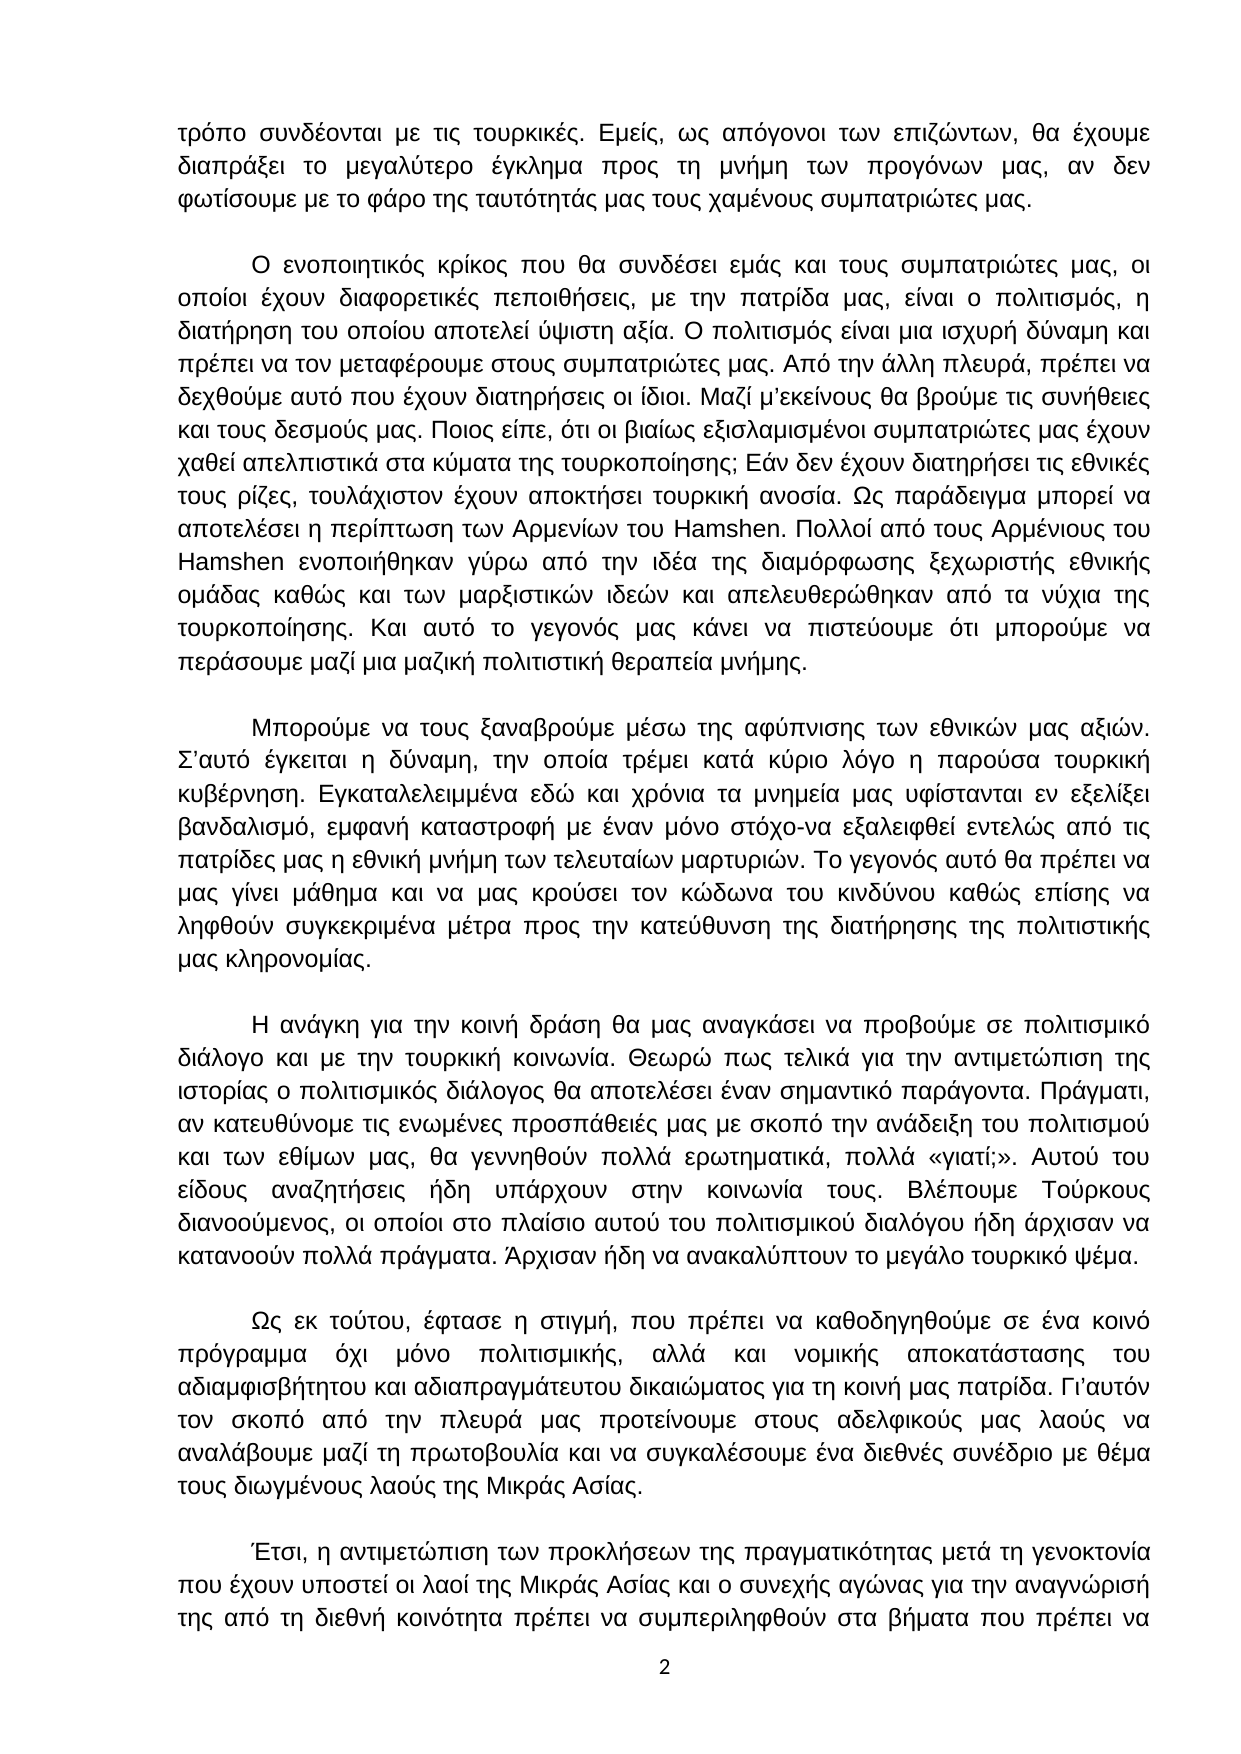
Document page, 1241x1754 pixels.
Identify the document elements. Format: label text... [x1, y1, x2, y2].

text Ως εκ τούτου, έφτασε η στιγμή, που πρέπει να καθοδηγηθούμε σε ένα κοινό πρόγραμμα όχι μόνο πολιτισμικής, αλλά και νομικής αποκατάστασης του αδιαμφισβήτητου και αδιαπραγμάτευτου δικαιώματος για τη κοινή μας πατρίδα. Γι’αυτόν τον σκοπό από την πλευρά μας προτείνουμε στους αδελφικούς μας λαούς να αναλάβουμε μαζί τη πρωτοβουλία και να συγκαλέσουμε ένα διεθνές συνέδριο με θέμα τους διωγμένους λαούς της Μικράς Ασίας. [177, 1306, 1152, 1500]
text Η ανάγκη για την κοινή δράση θα μας αναγκάσει να προβούμε σε πολιτισμικό διάλογο και με την τουρκική κοινωνία. Θεωρώ πως τελικά για την αντιμετώπιση της ιστορίας ο πολιτισμικός διάλογος θα αποτελέσει έναν σημαντικό παράγοντα. Πράγματι, αν κατευθύνομε τις ενωμένες προσπάθειές μας με σκοπό την ανάδειξη του πολιτισμού και των εθίμων μας, θα γεννηθούν πολλά ερωτηματικά, πολλά «γιατί;». Αυτού του είδους αναζητήσεις ήδη υπάρχουν στην κοινωνία τους. Βλέπουμε Τούρκους διανοούμενος, οι οποίοι στο πλαίσιο αυτού του πολιτισμικού διαλόγου ήδη άρχισαν να κατανοούν πολλά πράγματα. Άρχισαν ήδη να ανακαλύπτουν το μεγάλο τουρκικό ψέμα. [177, 1010, 1152, 1269]
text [177, 118, 1152, 213]
text Ο ενοποιητικός κρίκος που θα συνδέσει εμάς και τους συμπατριώτες μας, οι οποίοι έχουν διαφορετικές πεποιθήσεις, με την πατρίδα μας, είναι ο πολιτισμός, η διατήρηση του οποίου αποτελεί ύψιστη αξία. Ο πολιτισμός είναι μια ισχυρή δύναμη και πρέπει να τον μεταφέρουμε στους συμπατριώτες μας. Από την άλλη πλευρά, πρέπει να δεχθούμε αυτό που έχουν διατηρήσεις οι ίδιοι. Μαζί μ’εκείνους θα βρούμε τις συνήθειες και τους δεσμούς μας. Ποιος είπε, ότι οι βιαίως εξισλαμισμένοι συμπατριώτες μας έχουν χαθεί απελπιστικά στα κύματα της τουρκοποίησης; Εάν δεν έχουν διατηρήσει τις εθνικές τους ρίζες, τουλάχιστον έχουν αποκτήσει τουρκική ανοσία. Ως παράδειγμα μπορεί να αποτελέσει η περίπτωση των Αρμενίων του Hamshen. Πολλοί από τους Αρμένιους του Hamshen ενοποιήθηκαν γύρω από την ιδέα της διαμόρφωσης ξεχωριστής εθνικής ομάδας καθώς και των μαρξιστικών ιδεών και απελευθερώθηκαν από τα νύχια της τουρκοποίησης. Και αυτό το γεγονός μας κάνει να πιστεύουμε ότι μπορούμε να περάσουμε μαζί μια μαζική πολιτιστική θεραπεία μνήμης. [177, 250, 1152, 675]
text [177, 1537, 1152, 1632]
text Μπορούμε να τους ξαναβρούμε μέσω της αφύπνισης των εθνικών μας αξιών. Σ’αυτό έγκειται η δύναμη, την οποία τρέμει κατά κύριο λόγο η παρούσα τουρκική κυβέρνηση. Εγκαταλελειμμένα εδώ και χρόνια τα μνημεία μας υφίστανται εν εξελίξει βανδαλισμό, εμφανή καταστροφή με έναν μόνο στόχο-να εξαλειφθεί εντελώς από τις πατρίδες μας η εθνική μνήμη των τελευταίων μαρτυριών. Το γεγονός αυτό θα πρέπει να μας γίνει μάθημα και να μας κρούσει τον κώδωνα του κινδύνου καθώς επίσης να ληφθούν συγκεκριμένα μέτρα προς την κατεύθυνση της διατήρησης της πολιτιστικής μας κληρονομίας. [177, 712, 1152, 972]
